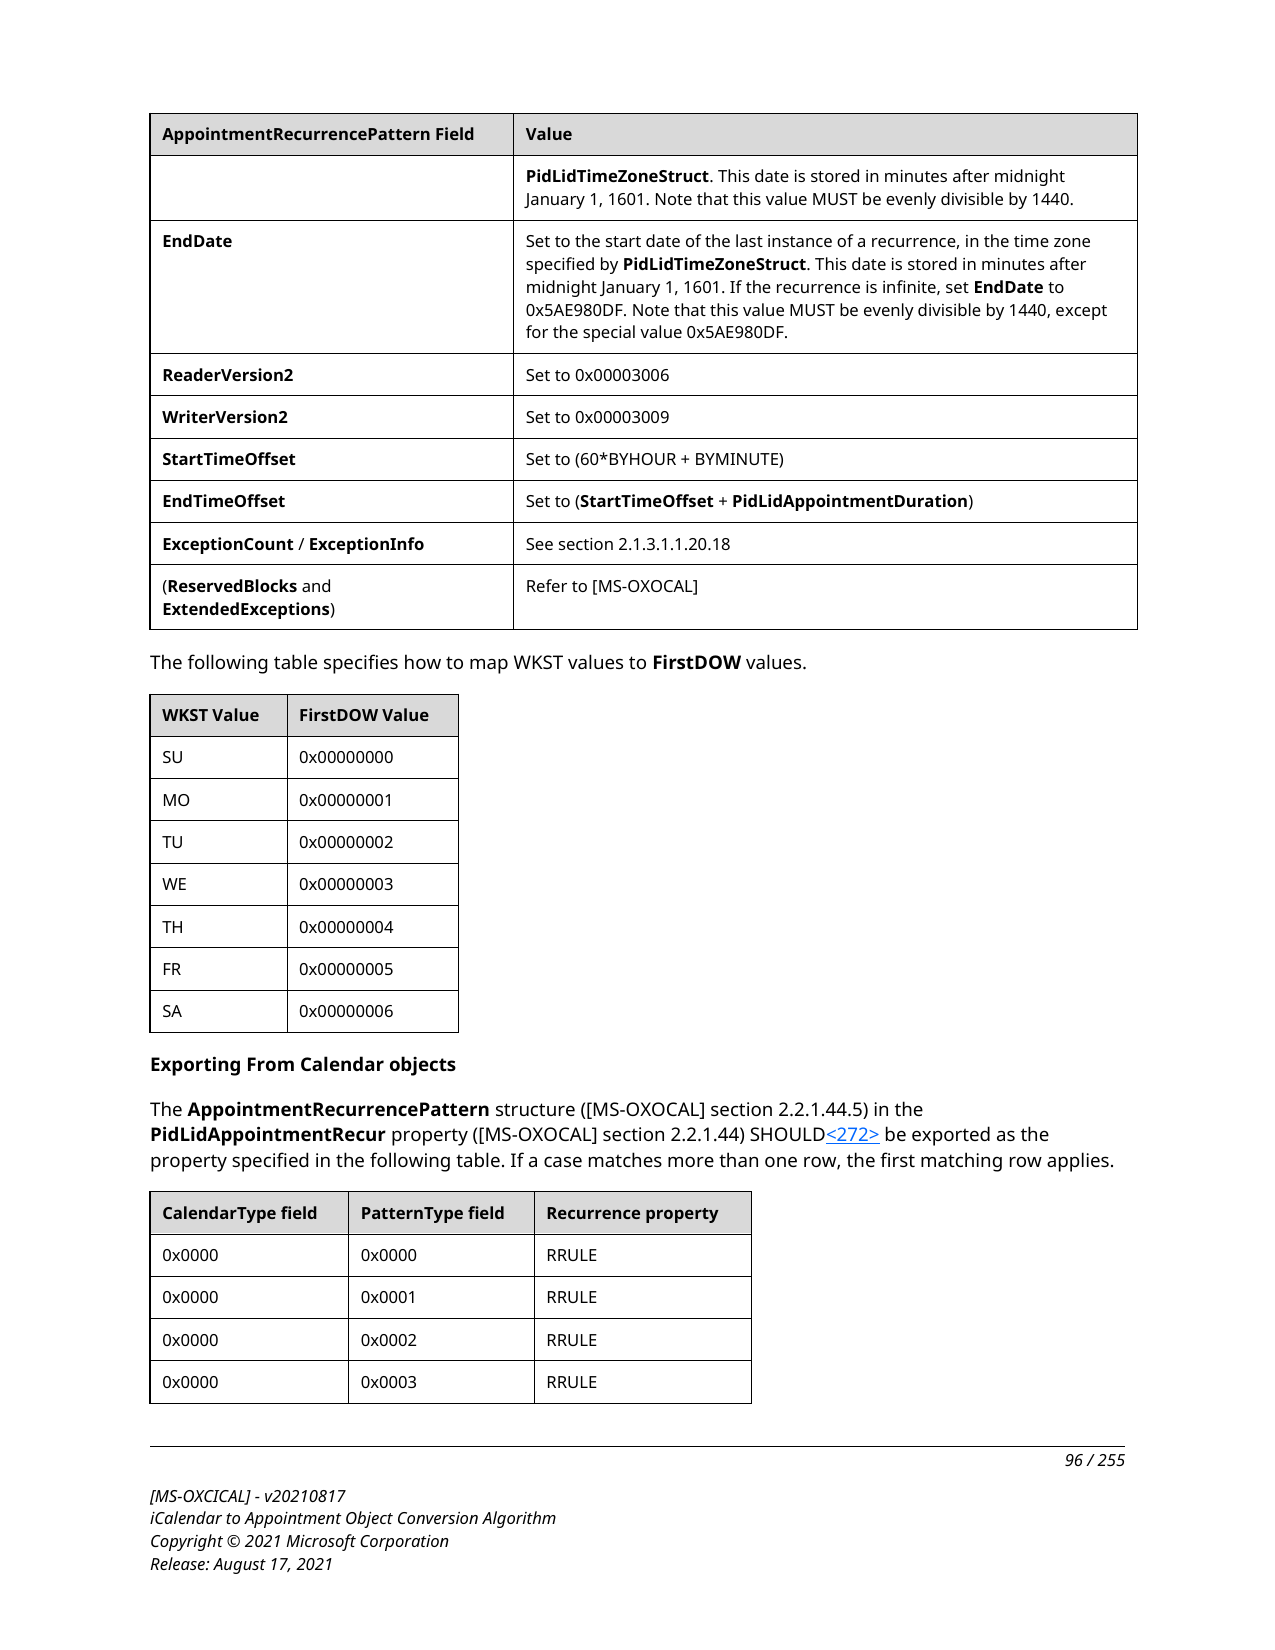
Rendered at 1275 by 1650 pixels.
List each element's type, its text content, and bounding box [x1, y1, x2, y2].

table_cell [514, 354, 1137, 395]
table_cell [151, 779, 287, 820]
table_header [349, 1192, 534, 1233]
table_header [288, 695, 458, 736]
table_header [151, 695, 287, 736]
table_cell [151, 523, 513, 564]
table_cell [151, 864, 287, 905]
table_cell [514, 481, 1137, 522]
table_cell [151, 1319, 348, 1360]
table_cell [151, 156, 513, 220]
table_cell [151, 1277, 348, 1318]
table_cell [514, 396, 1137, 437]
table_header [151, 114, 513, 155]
text The following table specifies how to map WKST values to FirstDOW values. [150, 649, 1125, 675]
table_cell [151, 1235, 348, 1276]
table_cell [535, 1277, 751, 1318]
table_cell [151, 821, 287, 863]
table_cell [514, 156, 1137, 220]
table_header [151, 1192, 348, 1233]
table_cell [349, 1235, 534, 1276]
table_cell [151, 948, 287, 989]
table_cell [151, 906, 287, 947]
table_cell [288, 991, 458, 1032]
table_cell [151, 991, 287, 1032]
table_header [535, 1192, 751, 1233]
text Exporting From Calendar objects [150, 1052, 1125, 1077]
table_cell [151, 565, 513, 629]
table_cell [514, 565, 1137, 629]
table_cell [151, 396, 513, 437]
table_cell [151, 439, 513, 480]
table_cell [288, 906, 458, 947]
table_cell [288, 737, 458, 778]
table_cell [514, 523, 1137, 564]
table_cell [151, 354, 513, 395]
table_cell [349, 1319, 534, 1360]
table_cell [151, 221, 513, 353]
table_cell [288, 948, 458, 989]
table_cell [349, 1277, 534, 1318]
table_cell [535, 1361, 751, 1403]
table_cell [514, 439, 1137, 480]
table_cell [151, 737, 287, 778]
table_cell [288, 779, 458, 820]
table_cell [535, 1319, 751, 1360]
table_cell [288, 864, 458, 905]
text The AppointmentRecurrencePattern structure ([MS-OXOCAL] section 2.2.1.44.5) in the PidLidAppointmentRecur property ([MS-OXOCAL] section 2.2.1.44) SHOULD<272> be exported as the property specified in the following table. If a case matches more than one row, the first matching row applies. [150, 1096, 1125, 1172]
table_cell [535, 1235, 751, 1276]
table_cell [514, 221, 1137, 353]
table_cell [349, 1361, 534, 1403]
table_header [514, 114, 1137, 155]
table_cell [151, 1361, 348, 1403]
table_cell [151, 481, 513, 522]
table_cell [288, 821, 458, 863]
